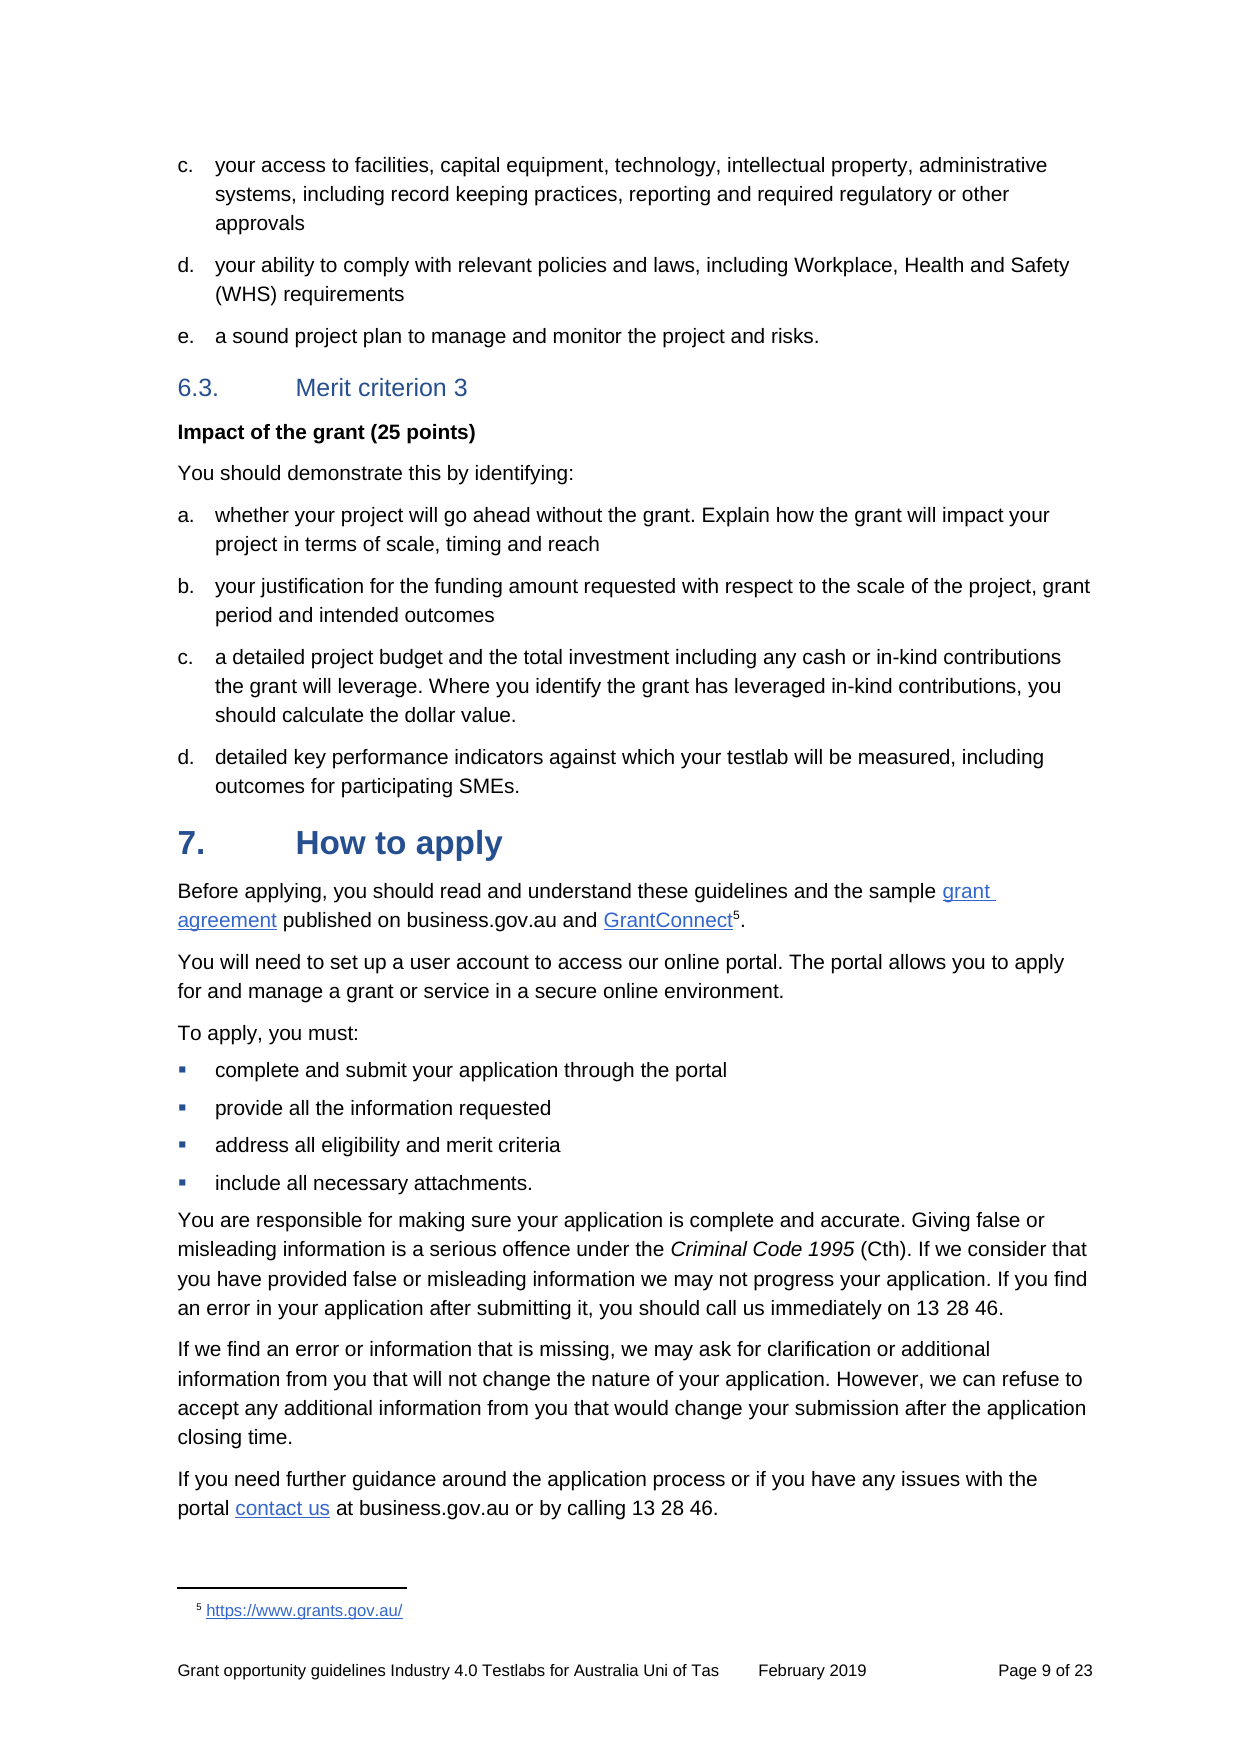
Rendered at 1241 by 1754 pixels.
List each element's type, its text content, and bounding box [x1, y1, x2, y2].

list your justification for the funding amount requested with respect to the scale of the project, grant period and intended outcomes [177, 568, 1092, 627]
text You should demonstrate this by identifying: [177, 456, 1092, 485]
list your ability to comply with relevant policies and laws, including Workplace, Health and Safety (WHS) requirements [177, 248, 1092, 306]
list provide all the information requested [177, 1090, 1092, 1119]
text You are responsible for making sure your application is complete and accurate. Giving false or misleading information is a serious offence under the Criminal Code 1995 (Cth). If we consider that you have provided false or misleading information we may not progress your application. If you find an error in your application after submitting it, you should call us immediately on 13 28 46. [177, 1203, 1092, 1319]
list whether your project will go ahead without the grant. Explain how the grant will impact your project in terms of scale, timing and reach [177, 498, 1092, 556]
list address all eligibility and merit criteria [177, 1128, 1092, 1157]
subtitle How to apply [177, 823, 1092, 861]
list detailed key performance indicators against which your testlab will be measured, including outcomes for participating SMEs. [177, 739, 1092, 798]
list include all necessary attachments. [177, 1165, 1092, 1194]
list a sound project plan to manage and monitor the project and risks. [177, 318, 1092, 348]
text You will need to set up a user account to access our online portal. The portal allows you to apply for and manage a grant or service in a secure online environment. [177, 944, 1092, 1003]
text To apply, you must: [177, 1015, 1092, 1044]
list a detailed project budget and the total investment including any cash or in-kind contributions the grant will leverage. Where you identify the grant has leveraged in-kind contributions, you should calculate the dollar value. [177, 639, 1092, 727]
text Before applying, you should read and understand these guidelines and the sample grant agreement published on business.gov.au and GrantConnect. [177, 874, 1092, 932]
text Impact of the grant (25 points) [177, 414, 1092, 443]
text If we find an error or information that is missing, we may ask for clarification or additional information from you that will not change the nature of your application. However, we can refuse to accept any additional information from you that would change your submission after the application closing time. [177, 1332, 1092, 1449]
list complete and submit your application through the portal [177, 1053, 1092, 1082]
subtitle Merit criterion 3 [177, 373, 1092, 402]
list your access to facilities, capital equipment, technology, intellectual property, administrative systems, including record keeping practices, reporting and required regulatory or other approvals [177, 148, 1092, 235]
text If you need further guidance around the application process or if you have any issues with the portal contact us at business.gov.au or by calling 13 28 46. [177, 1461, 1092, 1519]
